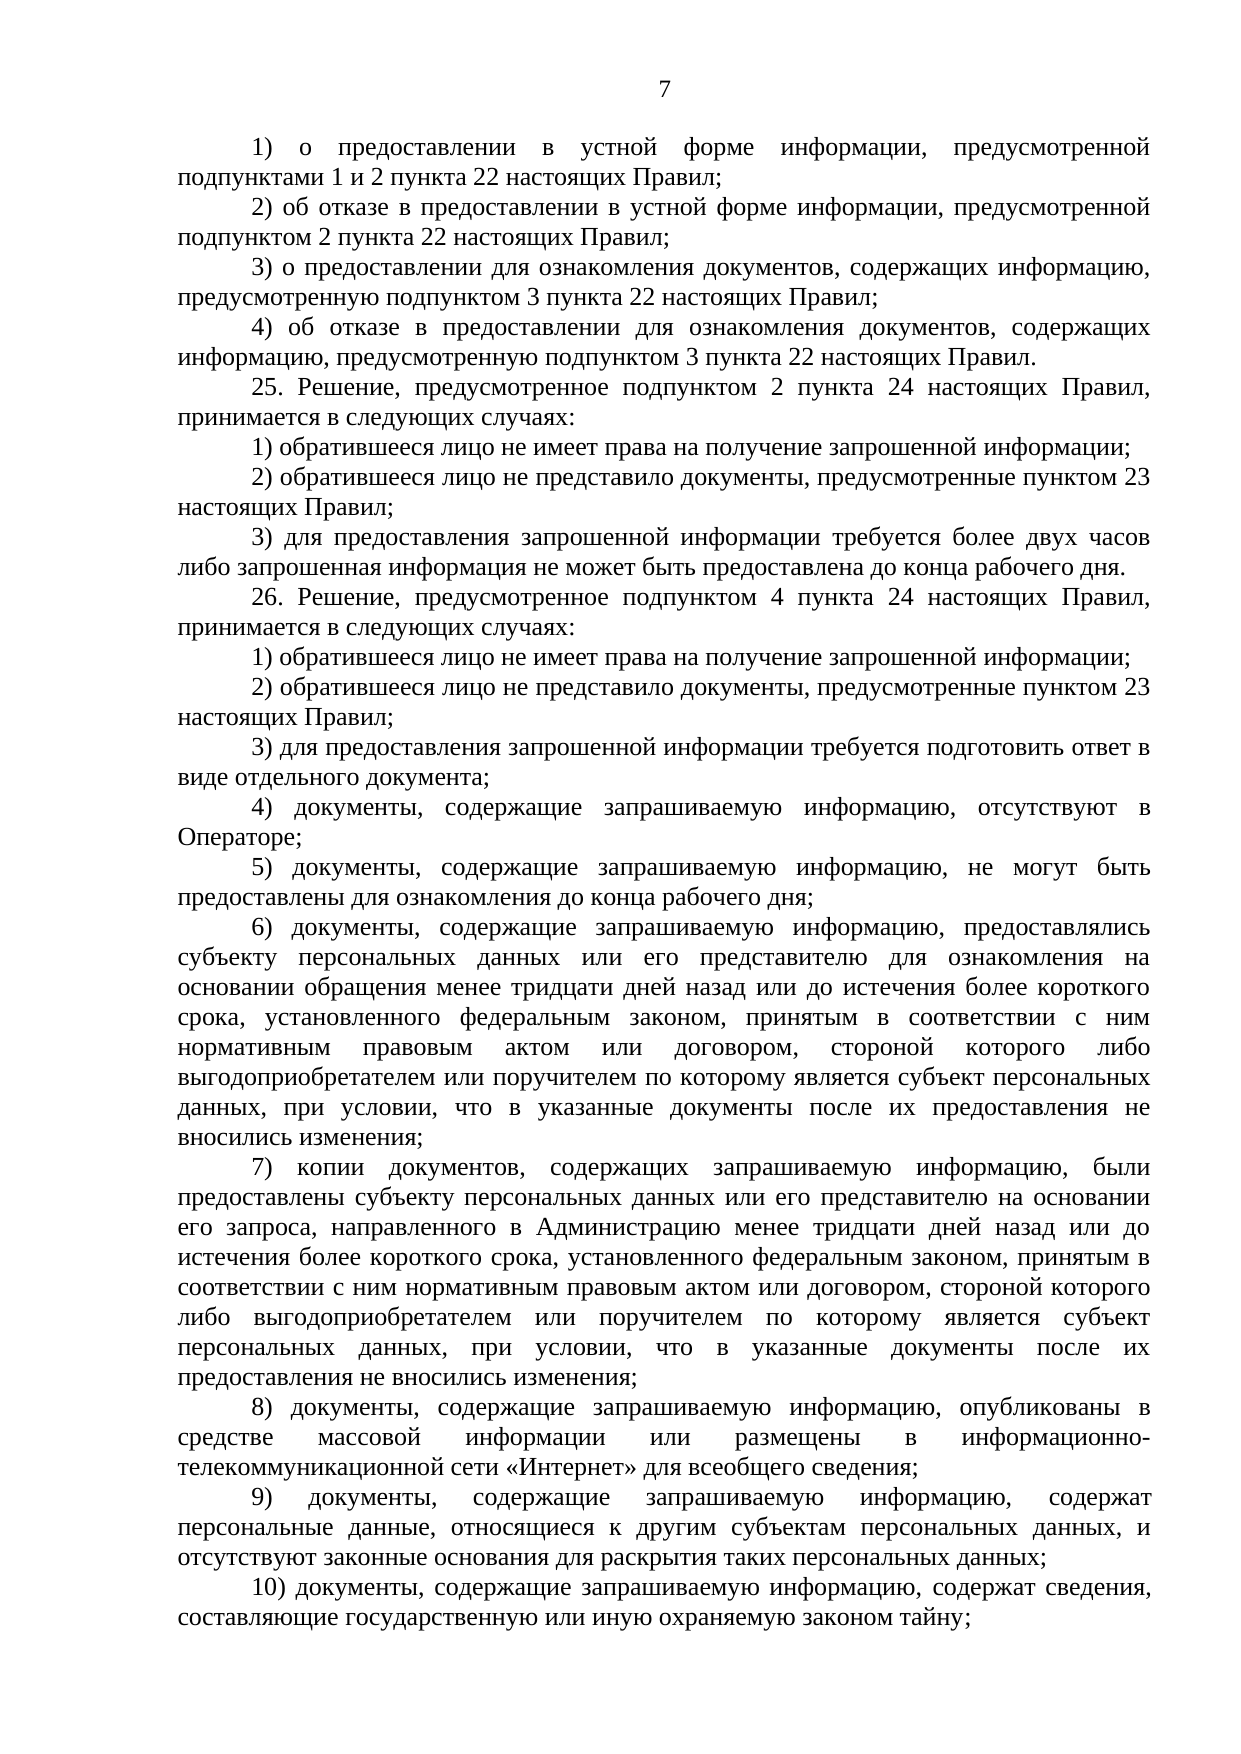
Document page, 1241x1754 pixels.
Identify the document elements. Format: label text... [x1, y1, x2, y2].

text 3) о предоставлении для ознакомления документов, содержащих информацию, предусмотренную подпунктом 3 пункта 22 настоящих Правил; [177, 251, 1152, 311]
text 8) документы, содержащие запрашиваемую информацию, опубликованы в средстве массовой информации или размещены в информационно-телекоммуникационной сети «Интернет» для всеобщего сведения; [177, 1391, 1152, 1481]
text 4) документы, содержащие запрашиваемую информацию, отсутствуют в Операторе; [177, 791, 1152, 851]
text 4) об отказе в предоставлении для ознакомления документов, содержащих информацию, предусмотренную подпунктом 3 пункта 22 настоящих Правил. [177, 311, 1152, 371]
text 1) о предоставлении в устной форме информации, предусмотренной подпунктами 1 и 2 пункта 22 настоящих Правил; [177, 131, 1152, 191]
text 6) документы, содержащие запрашиваемую информацию, предоставлялись субъекту персональных данных или его представителю для ознакомления на основании обращения менее тридцати дней назад или до истечения более короткого срока, установленного федеральным законом, принятым в соответствии с ним нормативным правовым актом или договором, стороной которого либо выгодоприобретателем или поручителем по которому является субъект персональных данных, при условии, что в указанные документы после их предоставления не вносились изменения; [177, 911, 1152, 1151]
text 9) документы, содержащие запрашиваемую информацию, содержат персональные данные, относящиеся к другим субъектам персональных данных, и отсутствуют законные основания для раскрытия таких персональных данных; [177, 1481, 1152, 1571]
text 7) копии документов, содержащих запрашиваемую информацию, были предоставлены субъекту персональных данных или его представителю на основании его запроса, направленного в Администрацию менее тридцати дней назад или до истечения более короткого срока, установленного федеральным законом, принятым в соответствии с ним нормативным правовым актом или договором, стороной которого либо выгодоприобретателем или поручителем по которому является субъект персональных данных, при условии, что в указанные документы после их предоставления не вносились изменения; [177, 1151, 1152, 1391]
text 10) документы, содержащие запрашиваемую информацию, содержат сведения, составляющие государственную или иную охраняемую законом тайну; [177, 1571, 1152, 1631]
text 2) обратившееся лицо не представило документы, предусмотренные пунктом 23 настоящих Правил; [177, 461, 1152, 521]
text 5) документы, содержащие запрашиваемую информацию, не могут быть предоставлены для ознакомления до конца рабочего дня; [177, 851, 1152, 911]
text 25. Решение, предусмотренное подпунктом 2 пункта 24 настоящих Правил, принимается в следующих случаях: [177, 371, 1152, 431]
text 3) для предоставления запрошенной информации требуется подготовить ответ в виде отдельного документа; [177, 731, 1152, 791]
text 1) обратившееся лицо не имеет права на получение запрошенной информации; [177, 431, 1152, 461]
text 2) об отказе в предоставлении в устной форме информации, предусмотренной подпунктом 2 пункта 22 настоящих Правил; [177, 191, 1152, 251]
text 26. Решение, предусмотренное подпунктом 4 пункта 24 настоящих Правил, принимается в следующих случаях: [177, 581, 1152, 641]
text 3) для предоставления запрошенной информации требуется более двух часов либо запрошенная информация не может быть предоставлена до конца рабочего дня. [177, 521, 1152, 581]
text 2) обратившееся лицо не представило документы, предусмотренные пунктом 23 настоящих Правил; [177, 671, 1152, 731]
text 1) обратившееся лицо не имеет права на получение запрошенной информации; [177, 641, 1152, 671]
